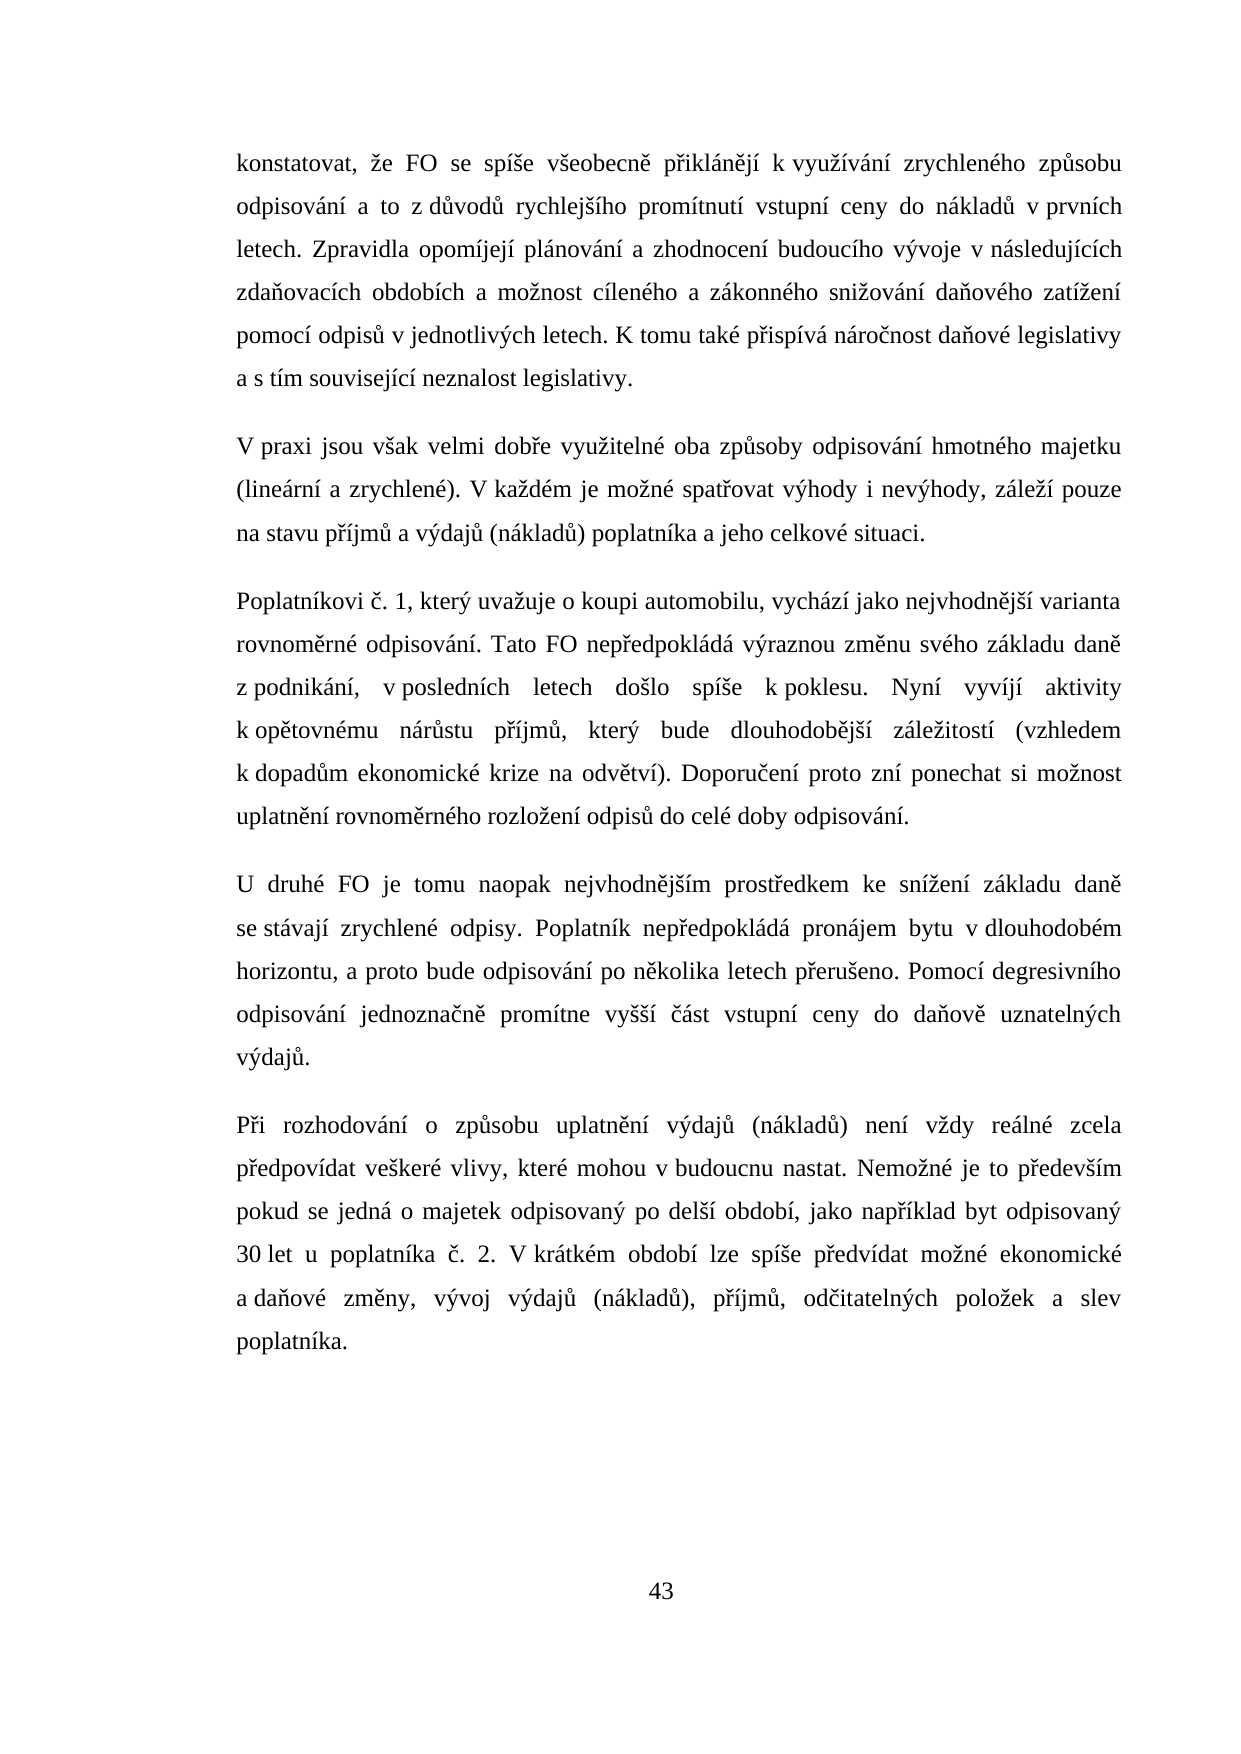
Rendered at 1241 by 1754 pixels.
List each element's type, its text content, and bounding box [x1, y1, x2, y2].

text V praxi jsou však velmi dobře využitelné oba způsoby odpisování hmotného majetku (lineární a zrychlené). V každém je možné spatřovat výhody i nevýhody, záleží pouze na stavu příjmů a výdajů (nákladů) poplatníka a jeho celkové situaci. [236, 431, 1122, 546]
text Poplatníkovi č. 1, který uvažuje o koupi automobilu, vychází jako nejvhodnější varianta rovnoměrné odpisování. Tato FO nepředpokládá výraznou změnu svého základu daně z podnikání, v posledních letech došlo spíše k poklesu. Nyní vyvíjí aktivity k opětovnému nárůstu příjmů, který bude dlouhodobější záležitostí (vzhledem k dopadům ekonomické krize na odvětví). Doporučení proto zní ponechat si možnost uplatnění rovnoměrného rozložení odpisů do celé doby odpisování. [236, 586, 1122, 830]
text Při rozhodování o způsobu uplatnění výdajů (nákladů) není vždy reálné zcela předpovídat veškeré vlivy, které mohou v budoucnu nastat. Nemožné je to především pokud se jedná o majetek odpisovaný po delší období, jako například byt odpisovaný 30 let u poplatníka č. 2. V krátkém období lze spíše předvídat možné ekonomické a daňové změny, vývoj výdajů (nákladů), příjmů, odčitatelných položek a slev poplatníka. [236, 1110, 1122, 1354]
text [236, 148, 1122, 392]
text U druhé FO je tomu naopak nejvhodnějším prostředkem ke snížení základu daně se stávají zrychlené odpisy. Poplatník nepředpokládá pronájem bytu v dlouhodobém horizontu, a proto bude odpisování po několika letech přerušeno. Pomocí degresivního odpisování jednoznačně promítne vyšší část vstupní ceny do daňově uznatelných výdajů. [236, 869, 1122, 1071]
